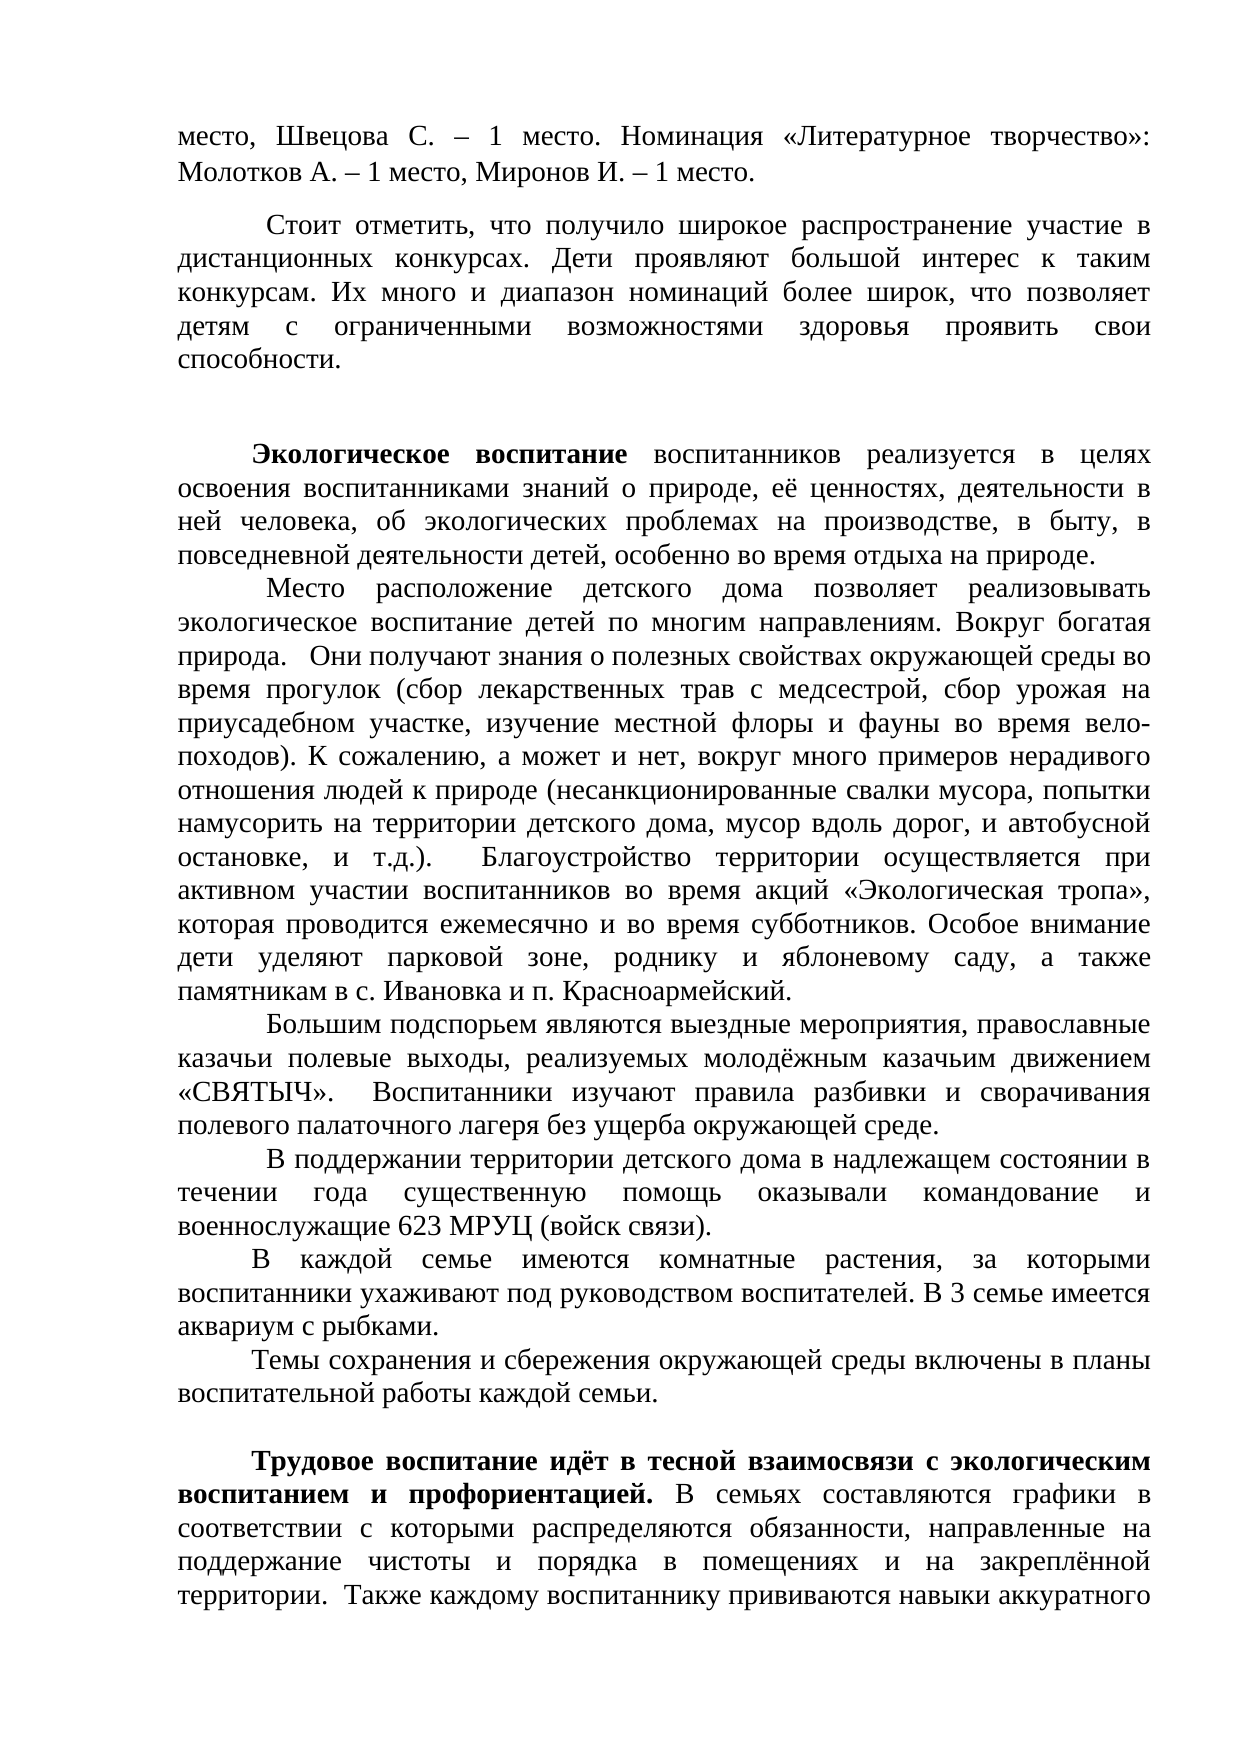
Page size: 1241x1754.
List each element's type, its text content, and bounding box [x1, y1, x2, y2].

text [177, 1443, 1152, 1610]
text Место расположение детского дома позволяет реализовывать экологическое воспитание детей по многим направлениям. Вокруг богатая природа. Они получают знания о полезных свойствах окружающей среды во время прогулок (сбор лекарственных трав с медсестрой, сбор урожая на приусадебном участке, изучение местной флоры и фауны во время вело-походов). К сожалению, а может и нет, вокруг много примеров нерадивого отношения людей к природе (несанкционированные свалки мусора, попытки намусорить на территории детского дома, мусор вдоль дорог, и автобусной остановке, и т.д.). Благоустройство территории осуществляется при активном участии воспитанников во время акций «Экологическая тропа», которая проводится ежемесячно и во время субботников. Особое внимание дети уделяют парковой зоне, роднику и яблоневому саду, а также памятникам в с. Ивановка и п. Красноармейский. [177, 571, 1152, 1007]
text Большим подспорьем являются выездные мероприятия, православные казачьи полевые выходы, реализуемых молодёжным казачьим движением «СВЯТЫЧ». Воспитанники изучают правила разбивки и сворачивания полевого палаточного лагеря без ущерба окружающей среде. [177, 1007, 1152, 1141]
text Экологическое воспитание воспитанников реализуется в целях освоения воспитанниками знаний о природе, её ценностях, деятельности в ней человека, об экологических проблемах на производстве, в быту, в повседневной деятельности детей, особенно во время отдыха на природе. [177, 436, 1152, 571]
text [177, 118, 1152, 188]
text В поддержании территории детского дома в надлежащем состоянии в течении года существенную помощь оказывали командование и военнослужащие 623 МРУЦ (войск связи). [177, 1141, 1152, 1241]
text В каждой семье имеются комнатные растения, за которыми воспитанники ухаживают под руководством воспитателей. В 3 семье имеется аквариум с рыбками. [177, 1241, 1152, 1342]
text Стоит отметить, что получило широкое распространение участие в дистанционных конкурсах. Дети проявляют большой интерес к таким конкурсам. Их много и диапазон номинаций более широк, что позволяет детям с ограниченными возможностями здоровья проявить свои способности. [177, 207, 1152, 375]
text Темы сохранения и сбережения окружающей среды включены в планы воспитательной работы каждой семьи. [177, 1342, 1152, 1409]
